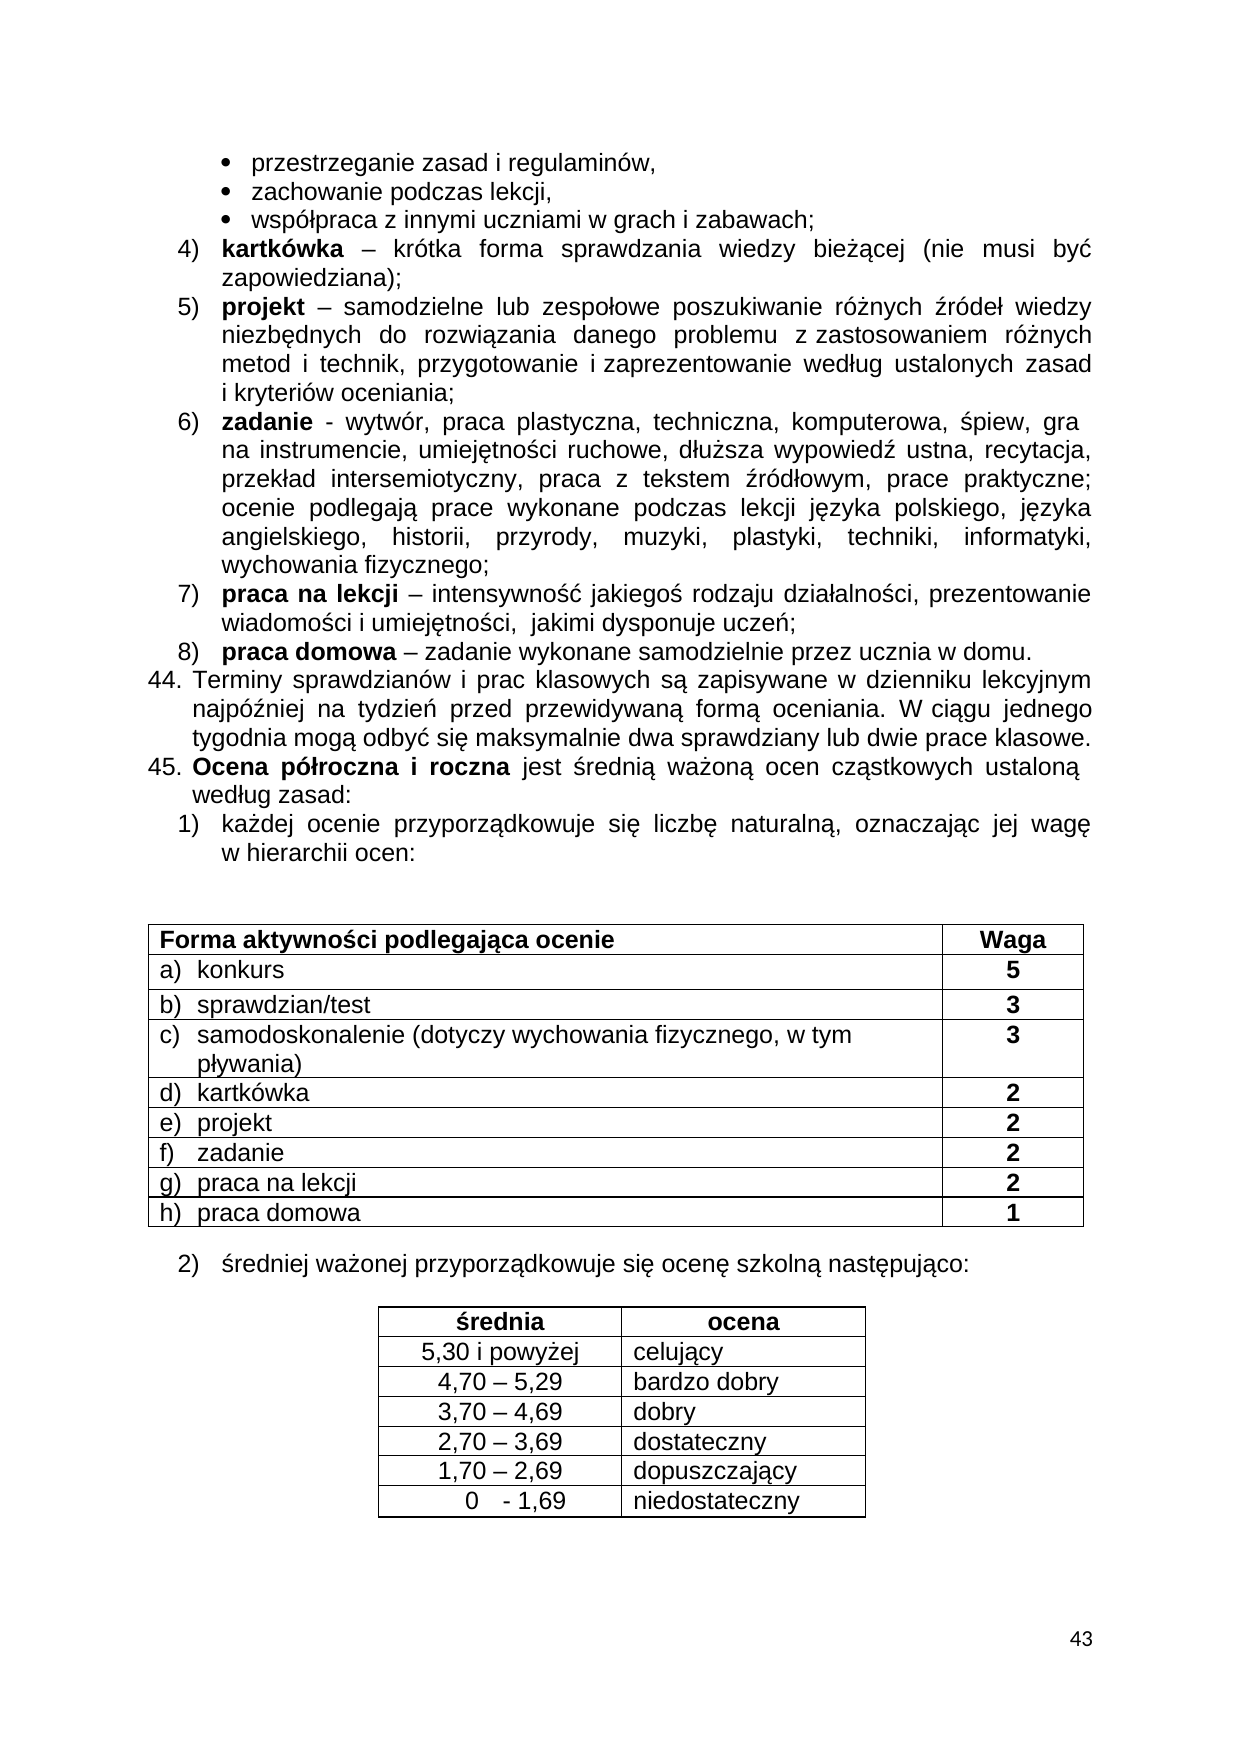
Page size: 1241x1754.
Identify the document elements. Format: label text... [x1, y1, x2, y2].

list Terminy sprawdzianów i prac klasowych są zapisywane w dzienniku lekcyjnym najpóźniej na tydzień przed przewidywaną formą oceniania. W ciągu jednego tygodnia mogą odbyć się maksymalnie dwa sprawdziany lub dwie prace klasowe. [148, 665, 1093, 752]
table_cell dostateczny [622, 1427, 865, 1455]
list przestrzeganie zasad i regulaminów, [221, 148, 1093, 176]
table_cell dopuszczający [622, 1456, 865, 1485]
table_cell samodoskonalenie (dotyczy wychowania fizycznego, w tym pływania) [149, 1020, 942, 1077]
list praca na lekcji – intensywność jakiegoś rodzaju działalności, prezentowanie wiadomości i umiejętności, jakimi dysponuje uczeń; [177, 579, 1093, 637]
table_header ocena [622, 1308, 865, 1336]
table_cell 1,70 – 2,69 [379, 1456, 621, 1485]
list Ocena półroczna i roczna jest średnią ważoną ocen cząstkowych ustaloną według zasad: [148, 752, 1093, 809]
table_cell celujący [622, 1337, 865, 1366]
table_cell 2,70 – 3,69 [379, 1427, 621, 1455]
table_cell 3 [943, 1020, 1083, 1077]
table_cell 3,70 – 4,69 [379, 1397, 621, 1426]
table_cell bardzo dobry [622, 1367, 865, 1396]
table_cell - 1,69 [379, 1486, 621, 1516]
table_cell 2 [943, 1168, 1083, 1196]
table_cell sprawdzian/test [149, 990, 942, 1019]
table_cell kartkówka [149, 1078, 942, 1107]
table_cell dobry [622, 1397, 865, 1426]
table_cell praca na lekcji [149, 1168, 942, 1196]
table_cell projekt [149, 1108, 942, 1137]
list współpraca z innymi uczniami w grach i zabawach; [221, 205, 1093, 234]
list każdej ocenie przyporządkowuje się liczbę naturalną, oznaczając jej wagę w hierarchii ocen: [177, 809, 1093, 867]
list zachowanie podczas lekcji, [221, 176, 1093, 205]
table_cell 2 [943, 1078, 1083, 1107]
table_cell 5 [943, 955, 1083, 989]
table_cell konkurs [149, 955, 942, 989]
table_cell zadanie [149, 1138, 942, 1167]
list średniej ważonej przyporządkowuje się ocenę szkolną następująco: [177, 1249, 1093, 1278]
table_cell 1 [943, 1198, 1083, 1226]
list projekt – samodzielne lub zespołowe poszukiwanie różnych źródeł wiedzy niezbędnych do rozwiązania danego problemu z zastosowaniem różnych metod i technik, przygotowanie i zaprezentowanie według ustalonych zasad i kryteriów oceniania; [177, 292, 1093, 407]
table_cell 4,70 – 5,29 [379, 1367, 621, 1396]
list zadanie - wytwór, praca plastyczna, techniczna, komputerowa, śpiew, gra na instrumencie, umiejętności ruchowe, dłuższa wypowiedź ustna, recytacja, przekład intersemiotyczny, praca z tekstem źródłowym, prace praktyczne; ocenie podlegają prace wykonane podczas lekcji języka polskiego, języka angielskiego, historii, przyrody, muzyki, plastyki, techniki, informatyki, wychowania fizycznego; [177, 407, 1093, 579]
table_cell 2 [943, 1138, 1083, 1167]
table_cell niedostateczny [622, 1486, 865, 1516]
table_cell praca domowa [149, 1198, 942, 1226]
table_cell 5,30 i powyżej [379, 1337, 621, 1366]
table_cell 2 [943, 1108, 1083, 1137]
table_header Waga [943, 925, 1083, 954]
table_header średnia [379, 1308, 621, 1336]
table_cell 3 [943, 990, 1083, 1019]
table_header Forma aktywności podlegająca ocenie [149, 925, 942, 954]
list praca domowa – zadanie wykonane samodzielnie przez ucznia w domu. [177, 637, 1093, 665]
list kartkówka – krótka forma sprawdzania wiedzy bieżącej (nie musi być zapowiedziana); [177, 234, 1093, 292]
